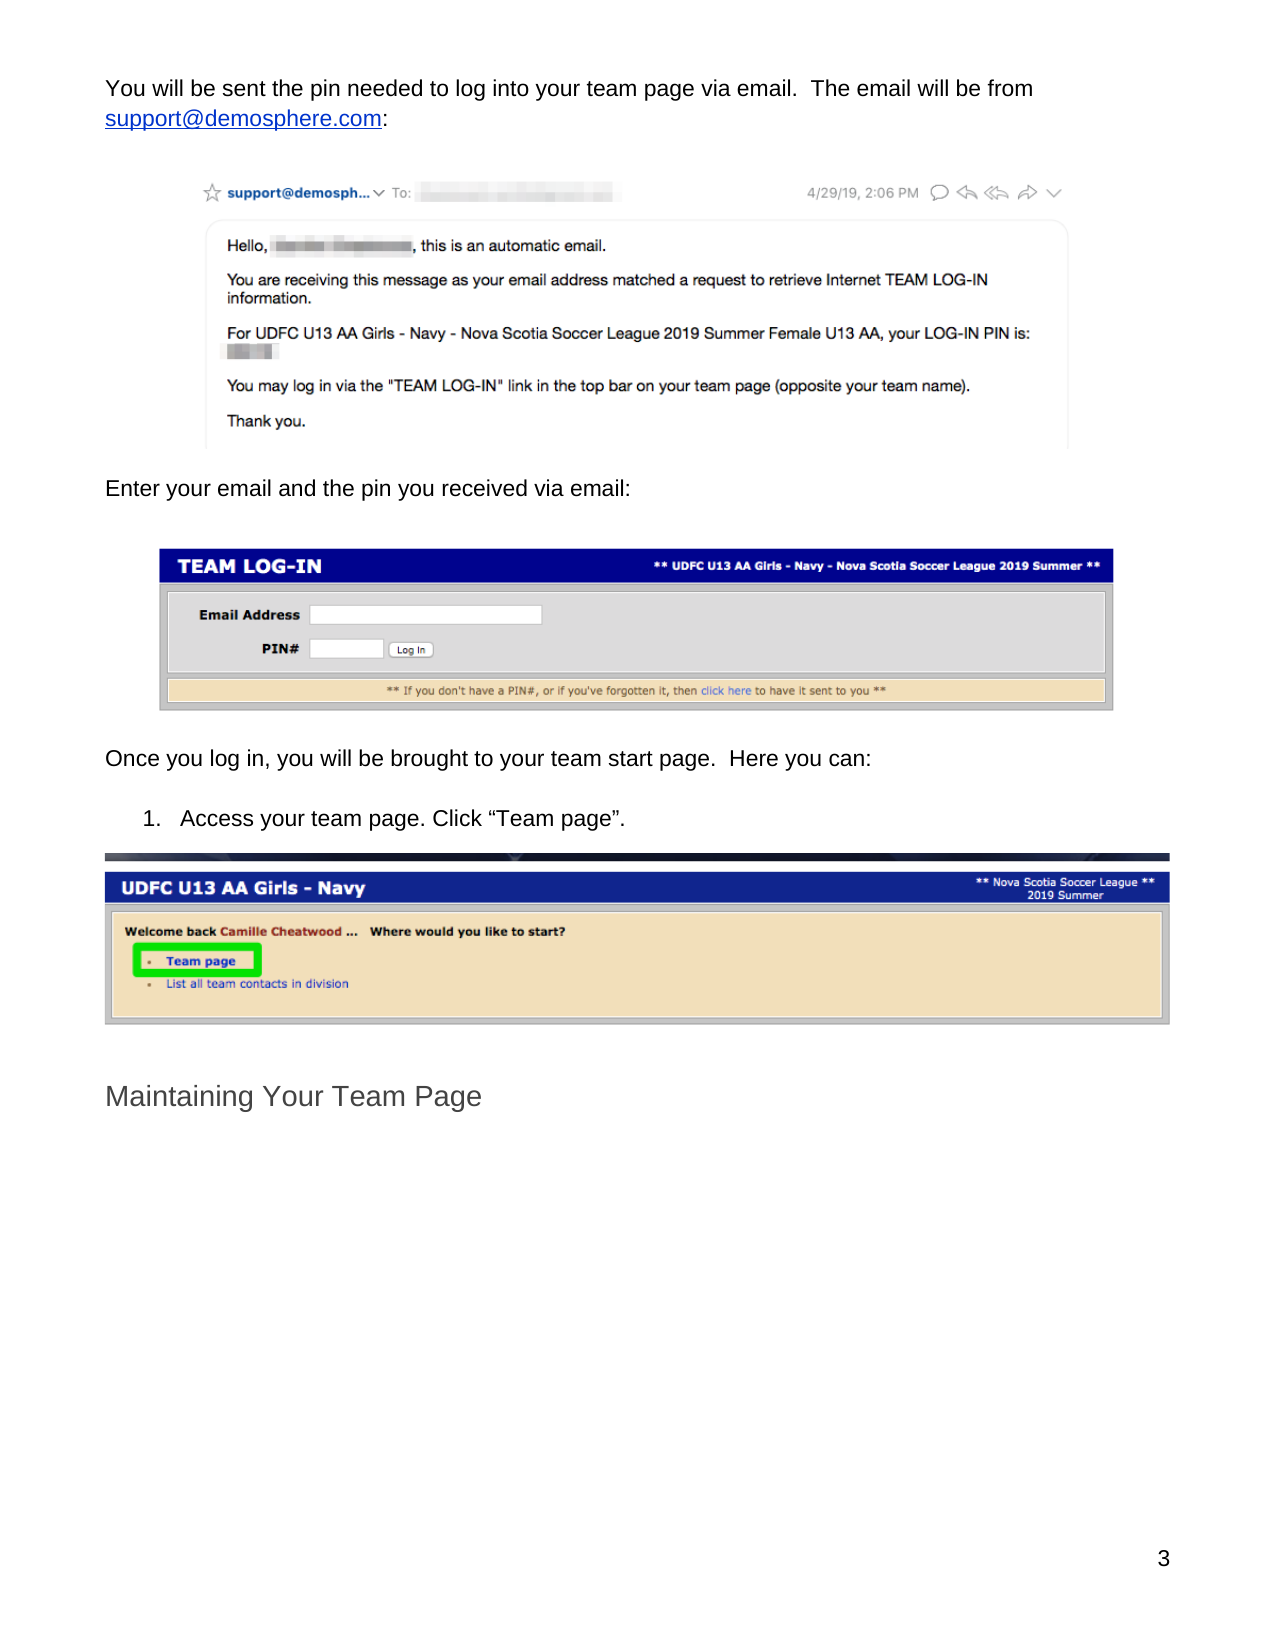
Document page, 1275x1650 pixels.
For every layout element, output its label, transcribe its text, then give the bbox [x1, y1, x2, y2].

picture [150, 535, 1125, 719]
text You will be sent the pin needed to log into your team page via email. The email will be from support@demosphere.com: [105, 75, 1170, 132]
picture [104, 853, 1170, 1027]
list Access your team page. Click “Team page”. [142, 805, 1170, 832]
picture [190, 172, 1084, 449]
